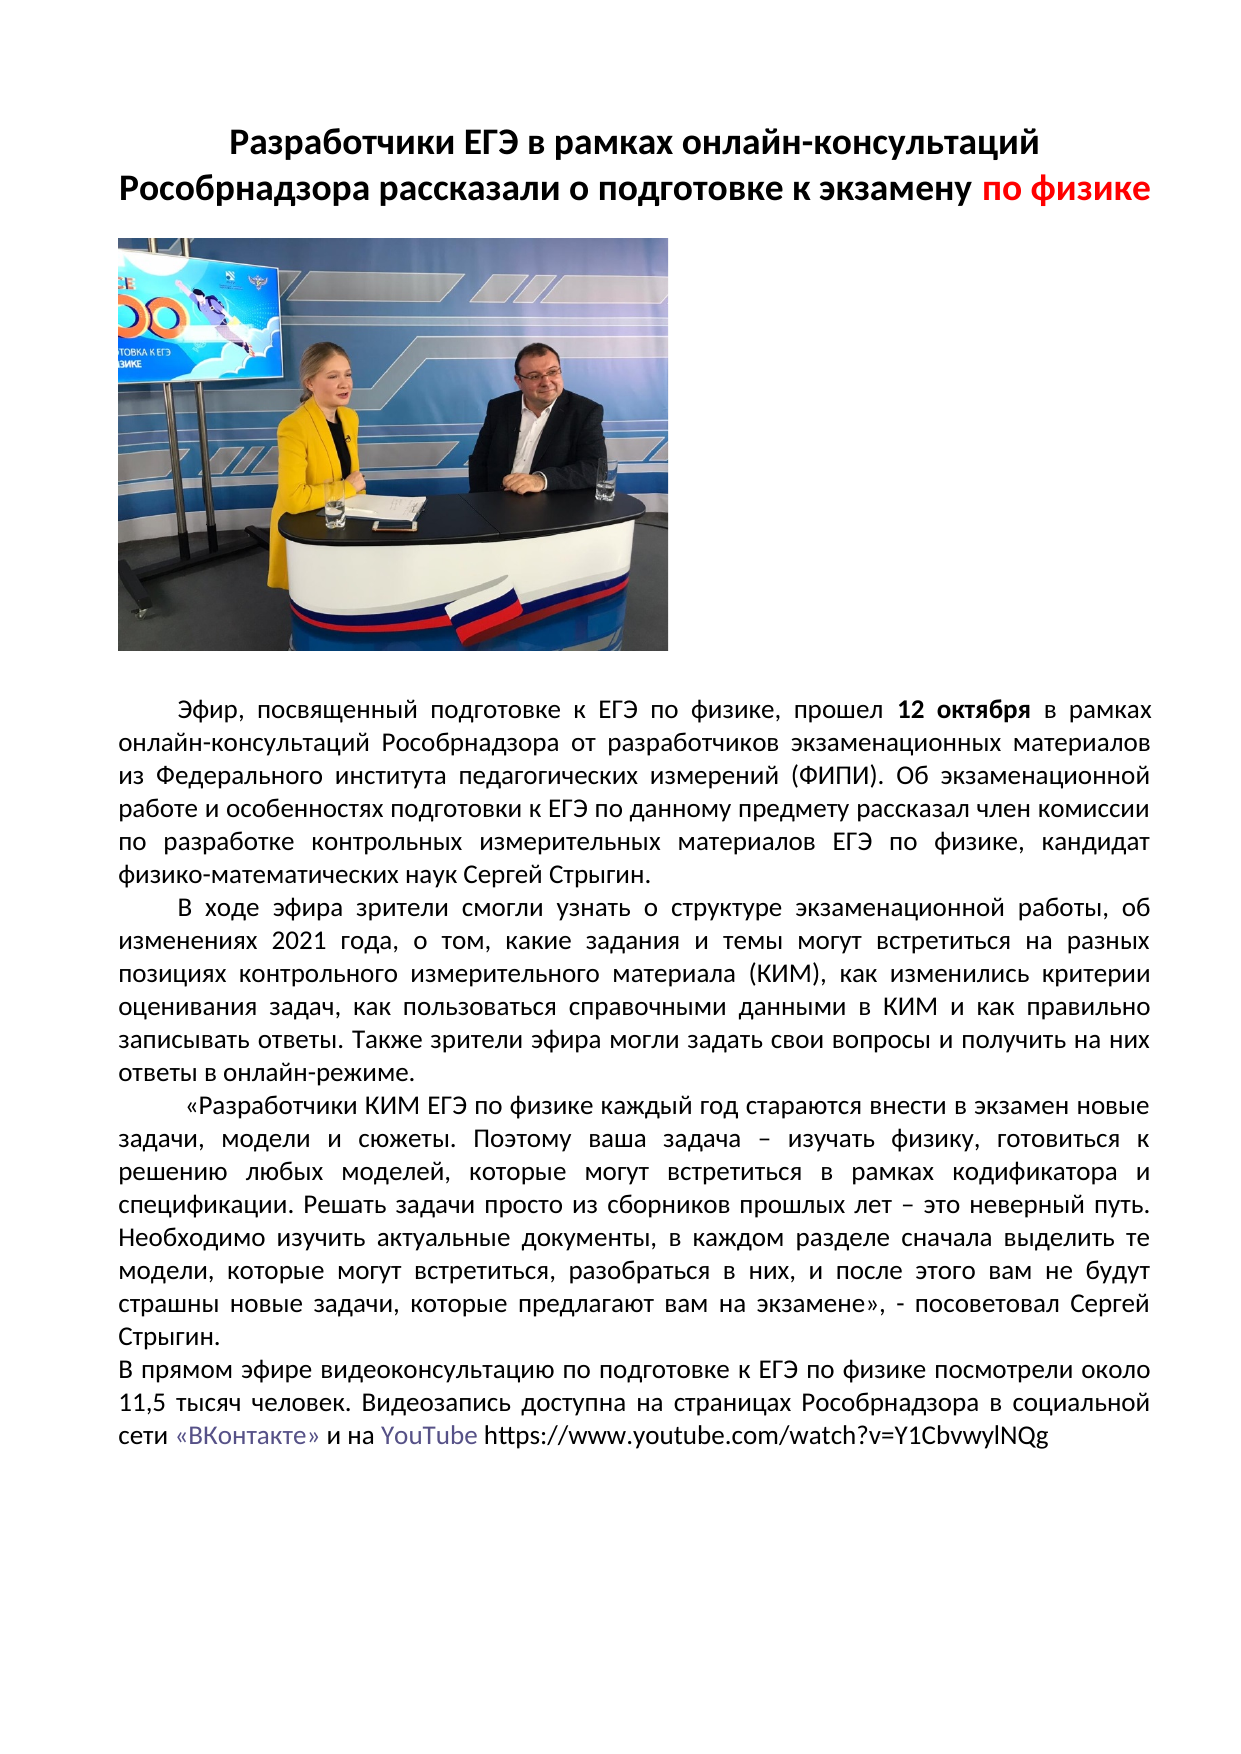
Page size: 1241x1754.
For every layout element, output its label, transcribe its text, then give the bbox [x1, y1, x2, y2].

text «Разработчики КИМ ЕГЭ по физике каждый год стараются внести в экзамен новые задачи, модели и сюжеты. Поэтому ваша задача – изучать физику, готовиться к решению любых моделей, которые могут встретиться в рамках кодификатора и спецификации. Решать задачи просто из сборников прошлых лет – это неверный путь. Необходимо изучить актуальные документы, в каждом разделе сначала выделить те модели, которые могут встретиться, разобраться в них, и после этого вам не будут страшны новые задачи, которые предлагают вам на экзамене», - посоветовал Сергей Стрыгин. [118, 1088, 1152, 1352]
picture [118, 238, 669, 651]
text Эфир, посвященный подготовке к ЕГЭ по физике, прошел 12 октября в рамках онлайн-консультаций Рособрнадзора от разработчиков экзаменационных материалов из Федерального института педагогических измерений (ФИПИ). Об экзаменационной работе и особенностях подготовки к ЕГЭ по данному предмету рассказал член комиссии по разработке контрольных измерительных материалов ЕГЭ по физике, кандидат физико-математических наук Сергей Стрыгин. [118, 692, 1152, 890]
text В прямом эфире видеоконсультацию по подготовке к ЕГЭ по физике посмотрели около 11,5 тысяч человек. Видеозапись доступна на страницах Рособрнадзора в социальной сети «ВКонтакте» и на YouTube https://www.youtube.com/watch?v=Y1CbvwylNQg [118, 1352, 1152, 1451]
text Разработчики ЕГЭ в рамках онлайн-консультаций Рособрнадзора рассказали о подготовке к экзамену по физике [118, 118, 1152, 210]
text В ходе эфира зрители смогли узнать о структуре экзаменационной работы, об изменениях 2021 года, о том, какие задания и темы могут встретиться на разных позициях контрольного измерительного материала (КИМ), как изменились критерии оценивания задач, как пользоваться справочными данными в КИМ и как правильно записывать ответы. Также зрители эфира могли задать свои вопросы и получить на них ответы в онлайн-режиме. [118, 890, 1152, 1088]
